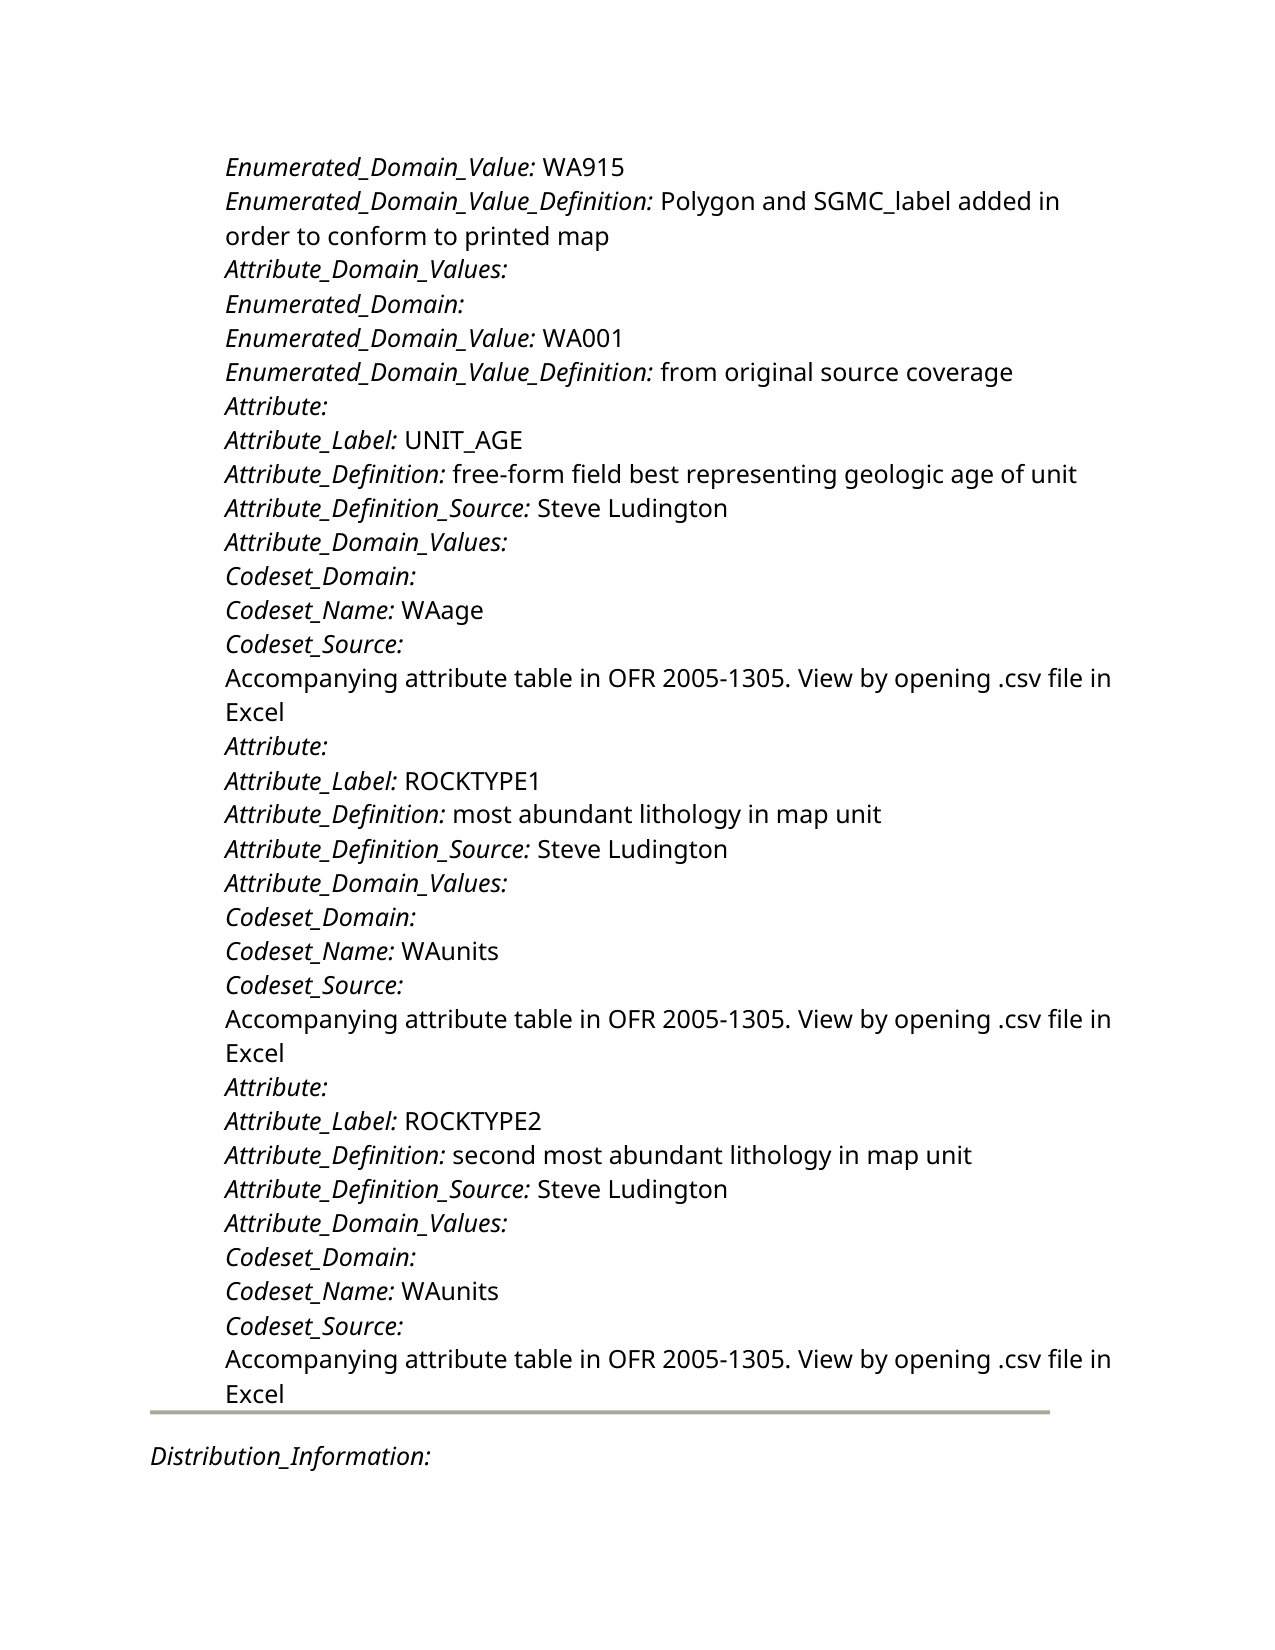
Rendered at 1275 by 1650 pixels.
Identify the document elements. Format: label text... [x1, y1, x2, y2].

text Attribute: [225, 1070, 1125, 1104]
text Attribute: [225, 729, 1125, 763]
text Codeset_Name: WAunits [225, 1274, 1125, 1308]
text Codeset_Name: WAage [225, 593, 1125, 627]
text Enumerated_Domain_Value: WA001 [225, 320, 1125, 354]
text Codeset_Domain: [225, 1240, 1125, 1274]
text Attribute_Domain_Values: [225, 252, 1125, 286]
text Codeset_Source: [225, 1308, 1125, 1342]
text Enumerated_Domain_Value_Definition: from original source coverage [225, 354, 1125, 388]
text Accompanying attribute table in OFR 2005-1305. View by opening .csv file in Excel [225, 1002, 1125, 1070]
text Enumerated_Domain_Value: WA915 [225, 150, 1125, 184]
text Codeset_Domain: [225, 899, 1125, 933]
text Attribute_Label: ROCKTYPE1 [225, 763, 1125, 797]
text Enumerated_Domain: [225, 286, 1125, 320]
text Attribute: [225, 388, 1125, 422]
text Codeset_Source: [225, 967, 1125, 1002]
text Codeset_Name: WAunits [225, 933, 1125, 967]
text Codeset_Domain: [225, 559, 1125, 593]
text Attribute_Definition: free-form field best representing geologic age of unit [225, 457, 1125, 491]
text Attribute_Definition_Source: Steve Ludington [225, 831, 1125, 865]
text Distribution_Information: [150, 1438, 1125, 1472]
text Attribute_Label: UNIT_AGE [225, 422, 1125, 457]
text Attribute_Domain_Values: [225, 525, 1125, 559]
text Attribute_Domain_Values: [225, 1206, 1125, 1240]
text Attribute_Label: ROCKTYPE2 [225, 1104, 1125, 1138]
text Codeset_Source: [225, 627, 1125, 661]
text Accompanying attribute table in OFR 2005-1305. View by opening .csv file in Excel [225, 1342, 1125, 1410]
text Attribute_Domain_Values: [225, 865, 1125, 899]
text Attribute_Definition_Source: Steve Ludington [225, 1172, 1125, 1206]
text Attribute_Definition: second most abundant lithology in map unit [225, 1138, 1125, 1172]
text Attribute_Definition_Source: Steve Ludington [225, 491, 1125, 525]
text Attribute_Definition: most abundant lithology in map unit [225, 797, 1125, 831]
text Accompanying attribute table in OFR 2005-1305. View by opening .csv file in Excel [225, 661, 1125, 729]
text Enumerated_Domain_Value_Definition: Polygon and SGMC_label added in order to conform to printed map [225, 184, 1125, 252]
